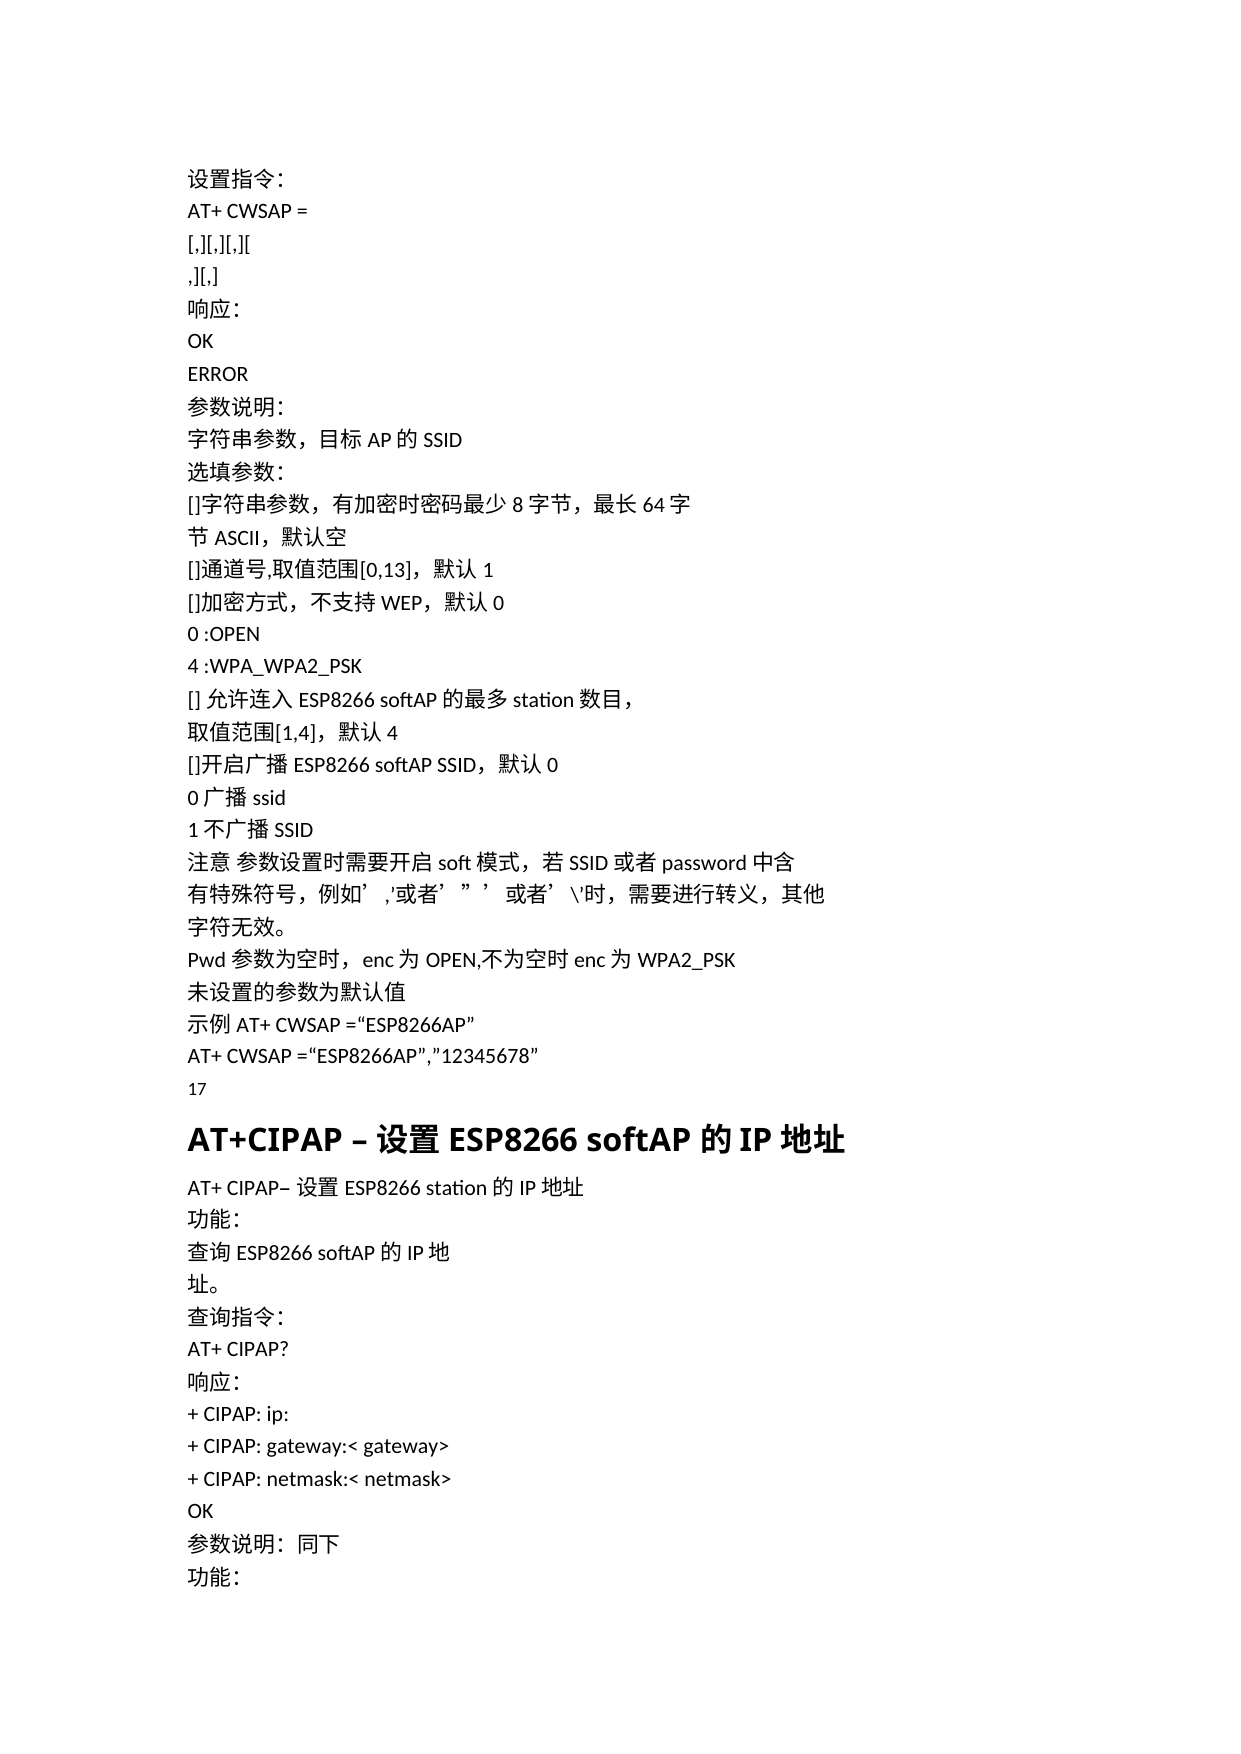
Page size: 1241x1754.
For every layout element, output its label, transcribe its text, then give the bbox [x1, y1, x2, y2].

text 节 ASCII，默认空 [187, 519, 1053, 552]
text []加密方式，不支持 WEP，默认 0 [187, 584, 1053, 617]
text 未设置的参数为默认值 [187, 974, 1053, 1007]
text []开启广播 ESP8266 softAP SSID，默认 0 [187, 747, 1053, 779]
text AT+CIPAP – 设置 ESP8266 softAP 的 IP 地址 [187, 1104, 1053, 1169]
text ,][,] [187, 259, 1053, 292]
text AT+ CIPAP? [187, 1332, 1053, 1364]
text + CIPAP: gateway:< gateway> [187, 1429, 1053, 1462]
text 址。 [187, 1267, 1053, 1299]
text 查询指令： [187, 1299, 1053, 1332]
text 选填参数： [187, 454, 1053, 487]
text + CIPAP: ip: [187, 1397, 1053, 1429]
text AT+ CWSAP = [187, 194, 1053, 227]
text [] 允许连入 ESP8266 softAP 的最多 station 数目， [187, 682, 1053, 714]
text 查询 ESP8266 softAP 的 IP 地 [187, 1234, 1053, 1267]
text 响应： [187, 1364, 1053, 1397]
text 0 广播 ssid [187, 779, 1053, 812]
text 字符串参数，目标 AP 的 SSID [187, 422, 1053, 454]
text [,][,][,][ [187, 227, 1053, 259]
text 字符无效。 [187, 909, 1053, 942]
text OK [187, 324, 1053, 357]
text 1 不广播 SSID [187, 812, 1053, 844]
text 参数说明：同下 [187, 1527, 1053, 1559]
text AT+ CWSAP =“ESP8266AP”,”12345678” [187, 1039, 1053, 1072]
text 注意 参数设置时需要开启 soft 模式，若 SSID 或者 password 中含 [187, 844, 1053, 877]
text []通道号,取值范围[0,13]，默认 1 [187, 552, 1053, 584]
text 参数说明： [187, 389, 1053, 422]
text ERROR [187, 357, 1053, 389]
text 4 :WPA_WPA2_PSK [187, 649, 1053, 682]
text 响应： [187, 292, 1053, 324]
text 功能： [187, 1559, 1053, 1592]
text 取值范围[1,4]，默认 4 [187, 714, 1053, 747]
text AT+ CIPAP– 设置 ESP8266 station 的 IP 地址 [187, 1169, 1053, 1202]
text 有特殊符号，例如’,’或者’”’或者’\’时，需要进行转义，其他 [187, 877, 1053, 909]
text + CIPAP: netmask:< netmask> [187, 1462, 1053, 1494]
text 示例 AT+ CWSAP =“ESP8266AP” [187, 1007, 1053, 1039]
text Pwd 参数为空时，enc 为 OPEN,不为空时 enc 为 WPA2_PSK [187, 942, 1053, 974]
text 0 :OPEN [187, 617, 1053, 649]
text 17 [187, 1072, 1053, 1104]
text 设置指令： [187, 162, 1053, 194]
text OK [187, 1494, 1053, 1527]
text 功能： [187, 1202, 1053, 1234]
text []字符串参数，有加密时密码最少 8 字节，最长 64 字 [187, 487, 1053, 519]
